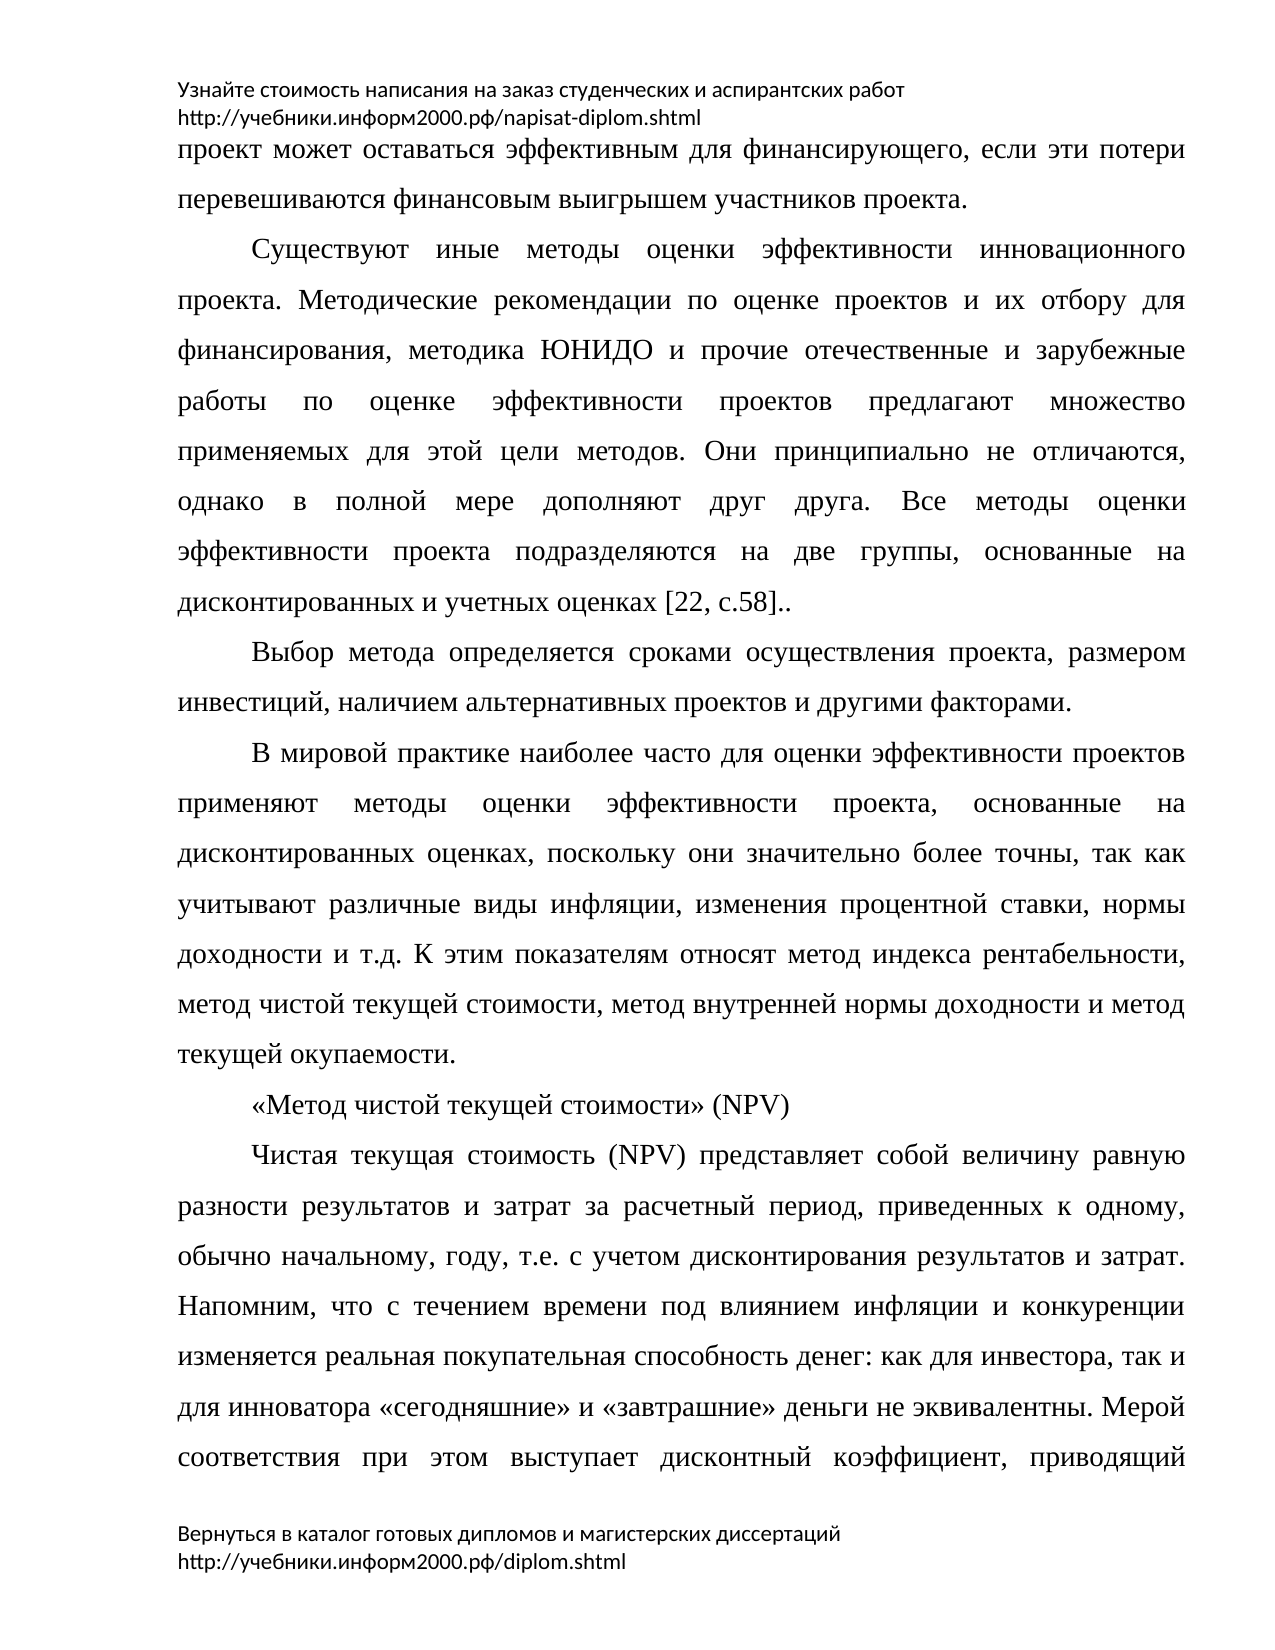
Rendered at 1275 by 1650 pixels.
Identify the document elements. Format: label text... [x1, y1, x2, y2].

text В мировой практике наиболее часто для оценки эффективности проектов применяют методы оценки эффективности проекта, основанные на дисконтированных оценках, поскольку они значительно более точны, так как учитывают различные виды инфляции, изменения процентной ставки, нормы доходности и т.д. К этим показателям относят метод индекса рентабельности, метод чистой текущей стоимости, метод внутренней нормы доходности и метод текущей окупаемости. [177, 735, 1186, 1070]
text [177, 131, 1186, 215]
text Выбор метода определяется сроками осуществления проекта, размером инвестиций, наличием альтернативных проектов и другими факторами. [177, 634, 1186, 718]
text Существуют иные методы оценки эффективности инновационного проекта. Методические рекомендации по оценке проектов и их отбору для финансирования, методика ЮНИДО и прочие отечественные и зарубежные работы по оценке эффективности проектов предлагают множество применяемых для этой цели методов. Они принципиально не отличаются, однако в полной мере дополняют друг друга. Все методы оценки эффективности проекта подразделяются на две группы, основанные на дисконтированных и учетных оценках [22, с.58].. [177, 232, 1186, 617]
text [177, 1137, 1186, 1473]
text «Метод чистой текущей стоимости» (NPV) [177, 1087, 1186, 1121]
